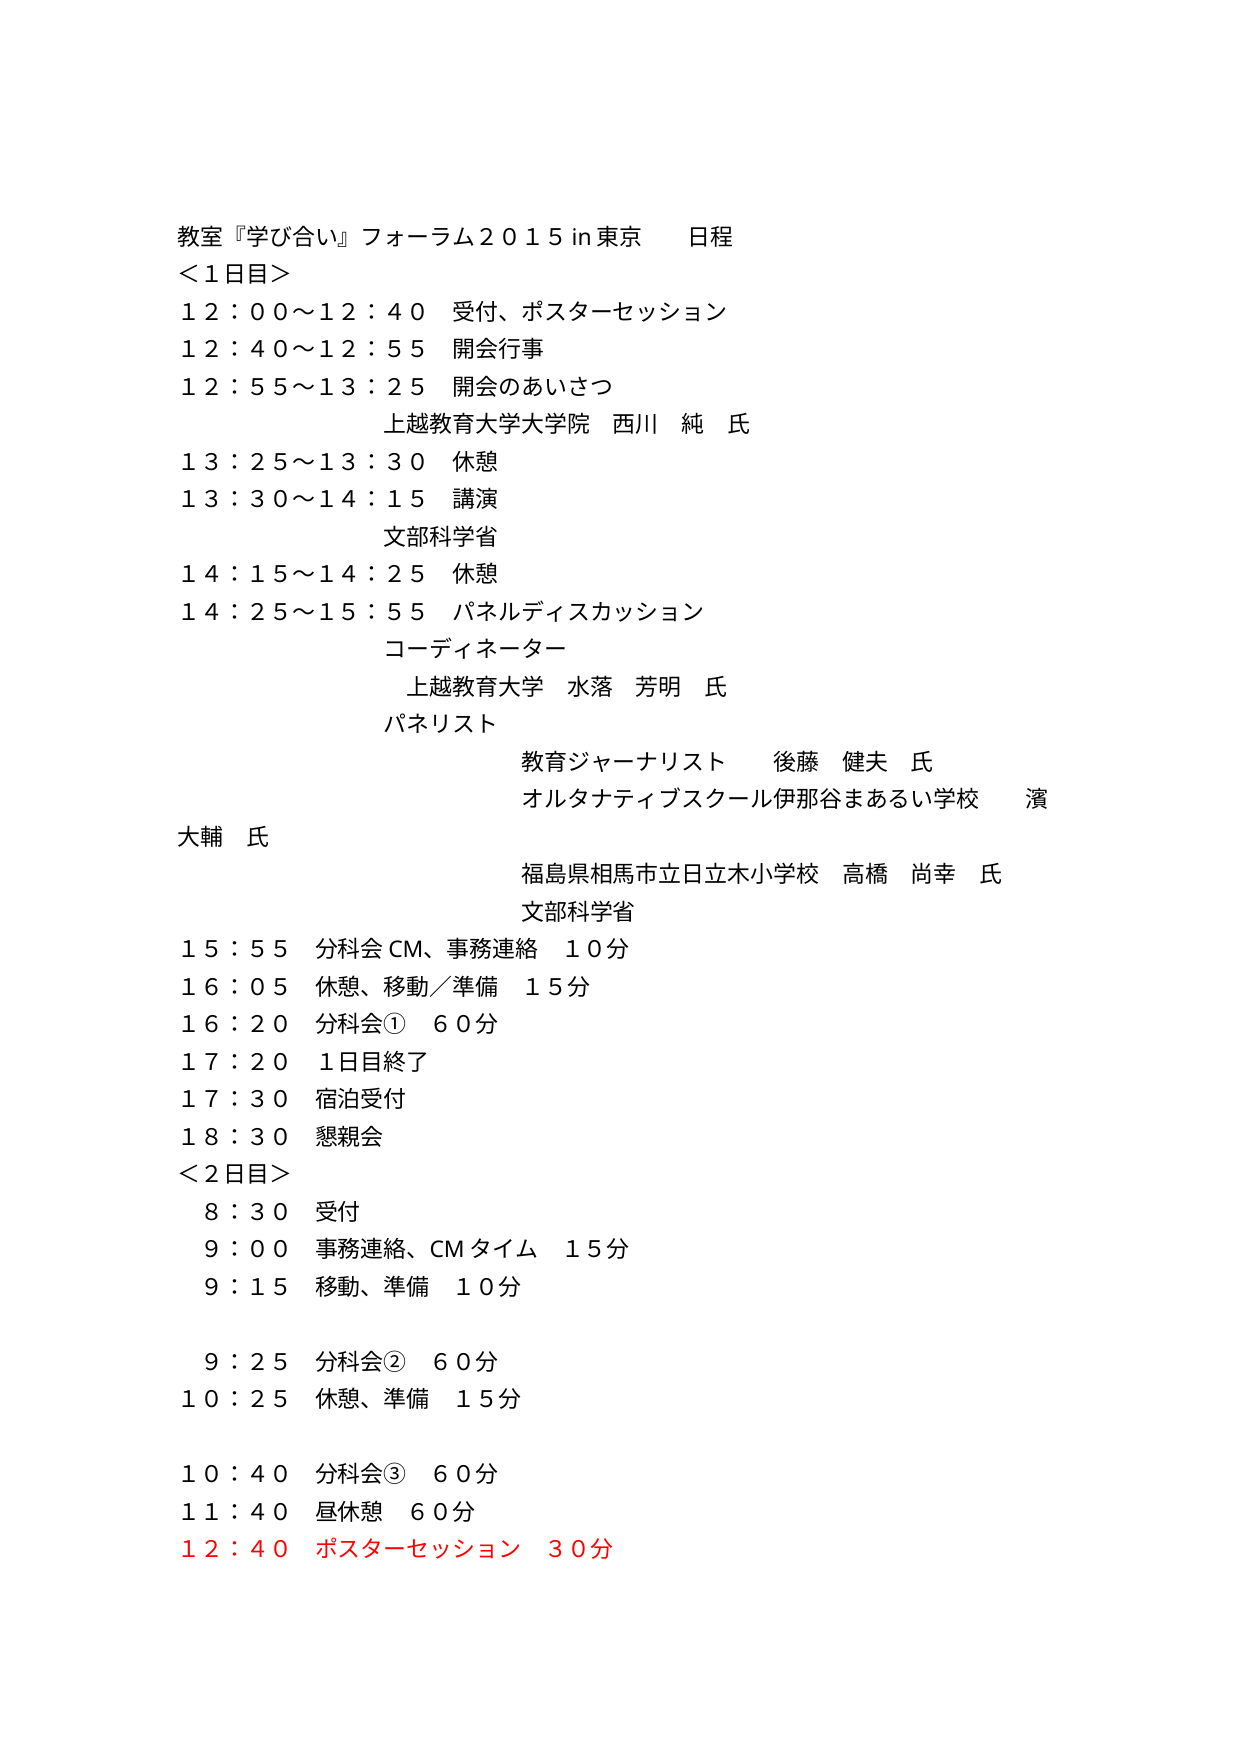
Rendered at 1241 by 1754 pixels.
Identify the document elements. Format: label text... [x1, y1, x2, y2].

text １７：２０ １日目終了 [177, 1042, 1063, 1079]
text ８：３０ 受付 [177, 1192, 1063, 1229]
text コーディネーター [177, 629, 1063, 667]
text １７：３０ 宿泊受付 [177, 1079, 1063, 1117]
text 教育ジャーナリスト 後藤 健夫 氏 [177, 742, 1063, 779]
text ９：２５ 分科会② ６０分 [177, 1342, 1063, 1379]
text １０：２５ 休憩、準備 １５分 [177, 1379, 1063, 1417]
text ＜２日目＞ [177, 1154, 1063, 1192]
text １２：４０～１２：５５ 開会行事 [177, 329, 1063, 367]
text １４：２５～１５：５５ パネルディスカッション [177, 592, 1063, 629]
text 文部科学省 [177, 892, 1063, 929]
text 福島県相馬市立日立木小学校 高橋 尚幸 氏 [177, 854, 1063, 892]
text １４：１５～１４：２５ 休憩 [177, 554, 1063, 592]
text オルタナティブスクール伊那谷まあるい学校 濱 大輔 氏 [177, 779, 1063, 854]
text １８：３０ 懇親会 [177, 1117, 1063, 1154]
text １６：２０ 分科会① ６０分 [177, 1004, 1063, 1042]
text １２：５５～１３：２５ 開会のあいさつ [177, 367, 1063, 404]
text 文部科学省 [177, 517, 1063, 554]
text １３：３０～１４：１５ 講演 [177, 479, 1063, 517]
text パネリスト [177, 704, 1063, 742]
text 教室『学び合い』フォーラム２０１５in東京 日程 [177, 217, 1063, 254]
text １２：００～１２：４０ 受付、ポスターセッション [177, 292, 1063, 329]
text ９：１５ 移動、準備 １０分 [177, 1267, 1063, 1304]
text １０：４０ 分科会③ ６０分 [177, 1454, 1063, 1492]
text 上越教育大学大学院 西川 純 氏 [177, 404, 1063, 442]
text １６：０５ 休憩、移動／準備 １５分 [177, 967, 1063, 1004]
text １２：４０ ポスターセッション ３０分 [177, 1529, 1063, 1567]
text 上越教育大学 水落 芳明 氏 [177, 667, 1063, 704]
text １５：５５ 分科会CM、事務連絡 １０分 [177, 929, 1063, 967]
text １３：２５～１３：３０ 休憩 [177, 442, 1063, 479]
text １１：４０ 昼休憩 ６０分 [177, 1492, 1063, 1529]
text ９：００ 事務連絡、CMタイム １５分 [177, 1229, 1063, 1267]
text ＜１日目＞ [177, 254, 1063, 292]
